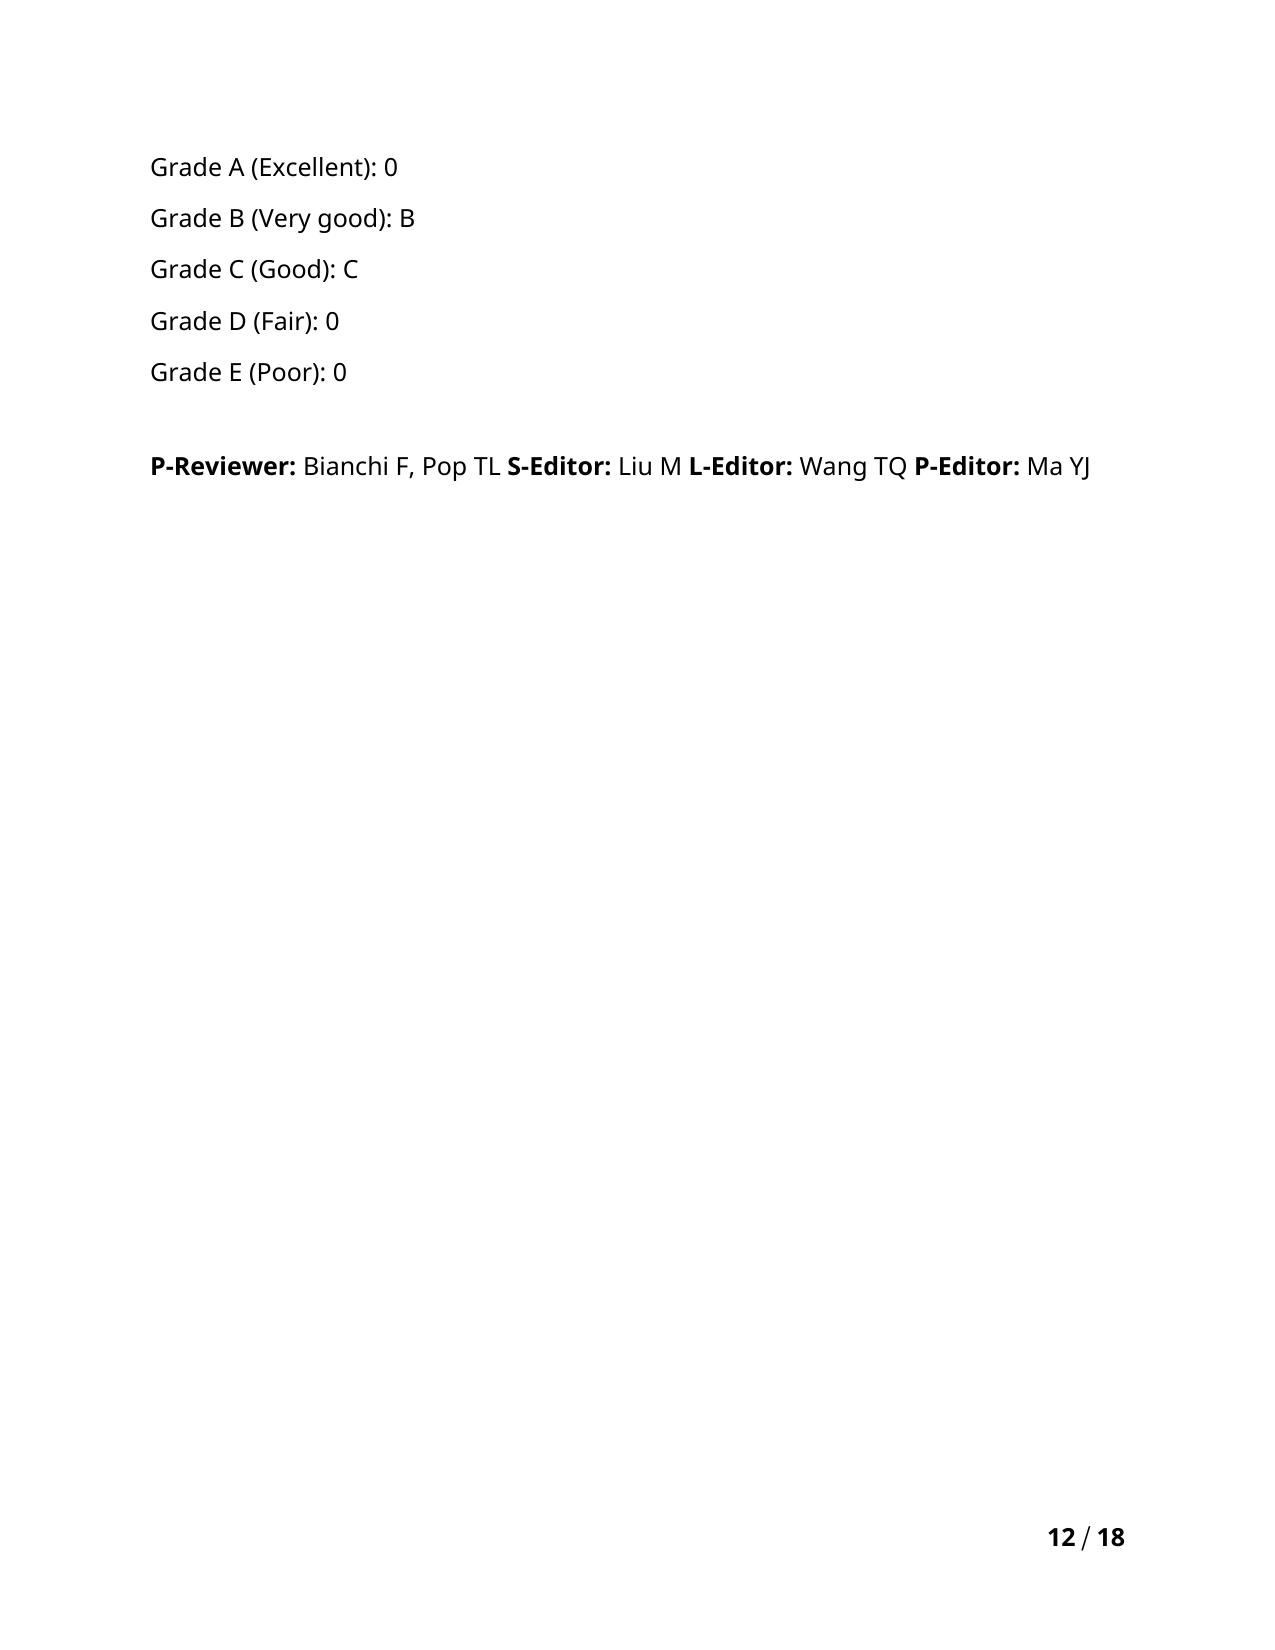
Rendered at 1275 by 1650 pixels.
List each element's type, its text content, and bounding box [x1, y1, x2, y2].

text Grade B (Very good): B [150, 201, 1125, 235]
text Grade C (Good): C [150, 252, 1125, 286]
text P-Reviewer: Bianchi F, Pop TL S-Editor: Liu M L-Editor: Wang TQ P-Editor: Ma YJ [150, 448, 1125, 482]
text Grade A (Excellent): 0 [150, 150, 1125, 184]
text Grade D (Fair): 0 [150, 303, 1125, 337]
text Grade E (Poor): 0 [150, 354, 1125, 388]
